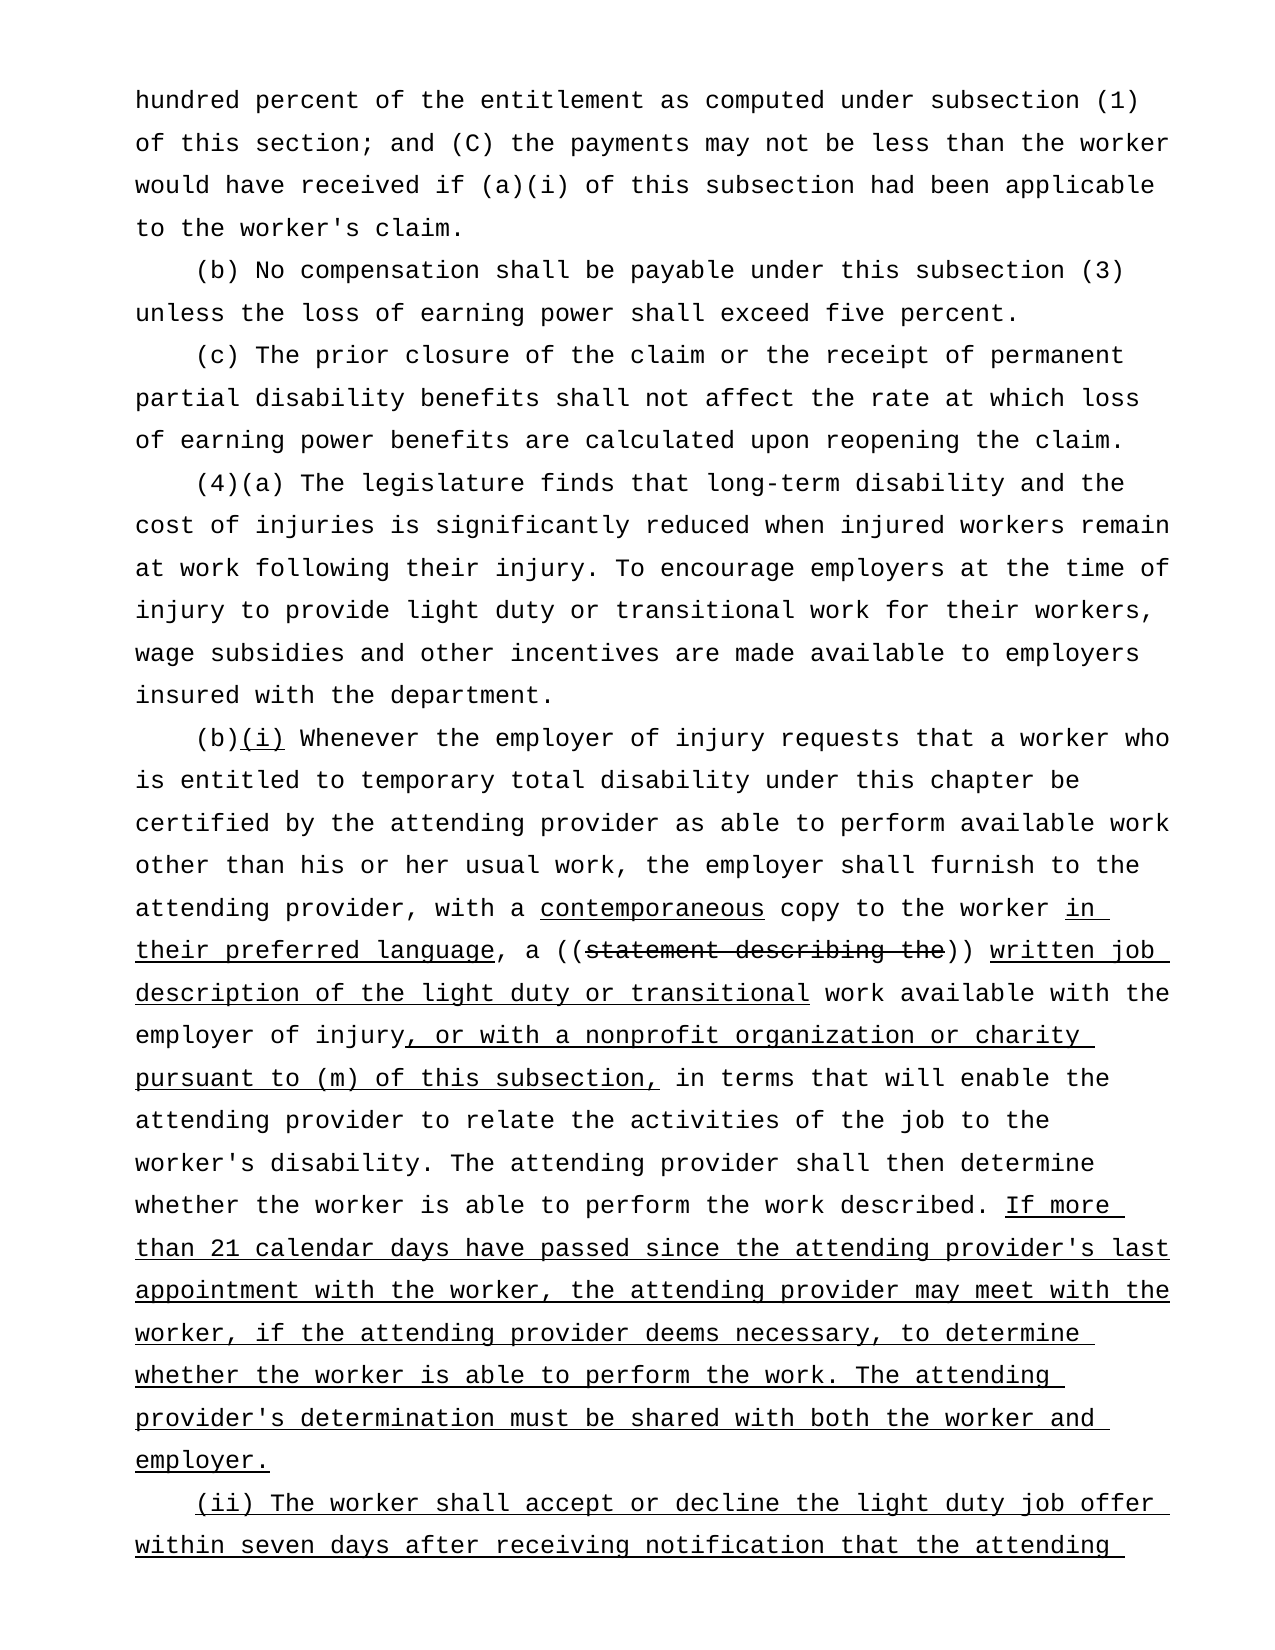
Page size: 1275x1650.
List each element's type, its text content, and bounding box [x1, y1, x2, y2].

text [135, 75, 1170, 245]
text (b)(i) Whenever the employer of injury requests that a worker who is entitled to temporary total disability under this chapter be certified by the attending provider as able to perform available work other than his or her usual work, the employer shall furnish to the attending provider, with a contemporaneous copy to the worker in their preferred language, a ((statement describing the)) written job description of the light duty or transitional work available with the employer of injury, or with a nonprofit organization or charity pursuant to (m) of this subsection, in terms that will enable the attending provider to relate the activities of the job to the worker's disability. The attending provider shall then determine whether the worker is able to perform the work described. If more than 21 calendar days have passed since the attending provider's last appointment with the worker, the attending provider may meet with the worker, if the attending provider deems necessary, to determine whether the worker is able to perform the work. The attending provider's determination must be shared with both the worker and employer. [135, 712, 1170, 1259]
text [135, 1477, 1170, 1562]
text (b)(i) Whenever the employer of injury requests that a worker who is entitled to temporary total disability under this chapter be certified by the attending provider as able to perform available work other than his or her usual work, the employer shall furnish to the attending provider, with a contemporaneous copy to the worker in their preferred language, a ((statement describing the)) written job description of the light duty or transitional work available with the employer of injury, or with a nonprofit organization or charity pursuant to (m) of this subsection, in terms that will enable the attending provider to relate the activities of the job to the worker's disability. The attending provider shall then determine whether the worker is able to perform the work described. If more than 21 calendar days have passed since the attending provider's last appointment with the worker, the attending provider may meet with the worker, if the attending provider deems necessary, to determine whether the worker is able to perform the work. The attending provider's determination must be shared with both the worker and employer. [135, 1303, 1170, 1477]
text (4)(a) The legislature finds that long-term disability and the cost of injuries is significantly reduced when injured workers remain at work following their injury. To encourage employers at the time of injury to provide light duty or transitional work for their workers, wage subsidies and other incentives are made available to employers insured with the department. [135, 457, 1170, 712]
text (c) The prior closure of the claim or the receipt of permanent partial disability benefits shall not affect the rate at which loss of earning power benefits are calculated upon reopening the claim. [135, 330, 1170, 457]
text (b) No compensation shall be payable under this subsection (3) unless the loss of earning power shall exceed five percent. [135, 245, 1170, 330]
